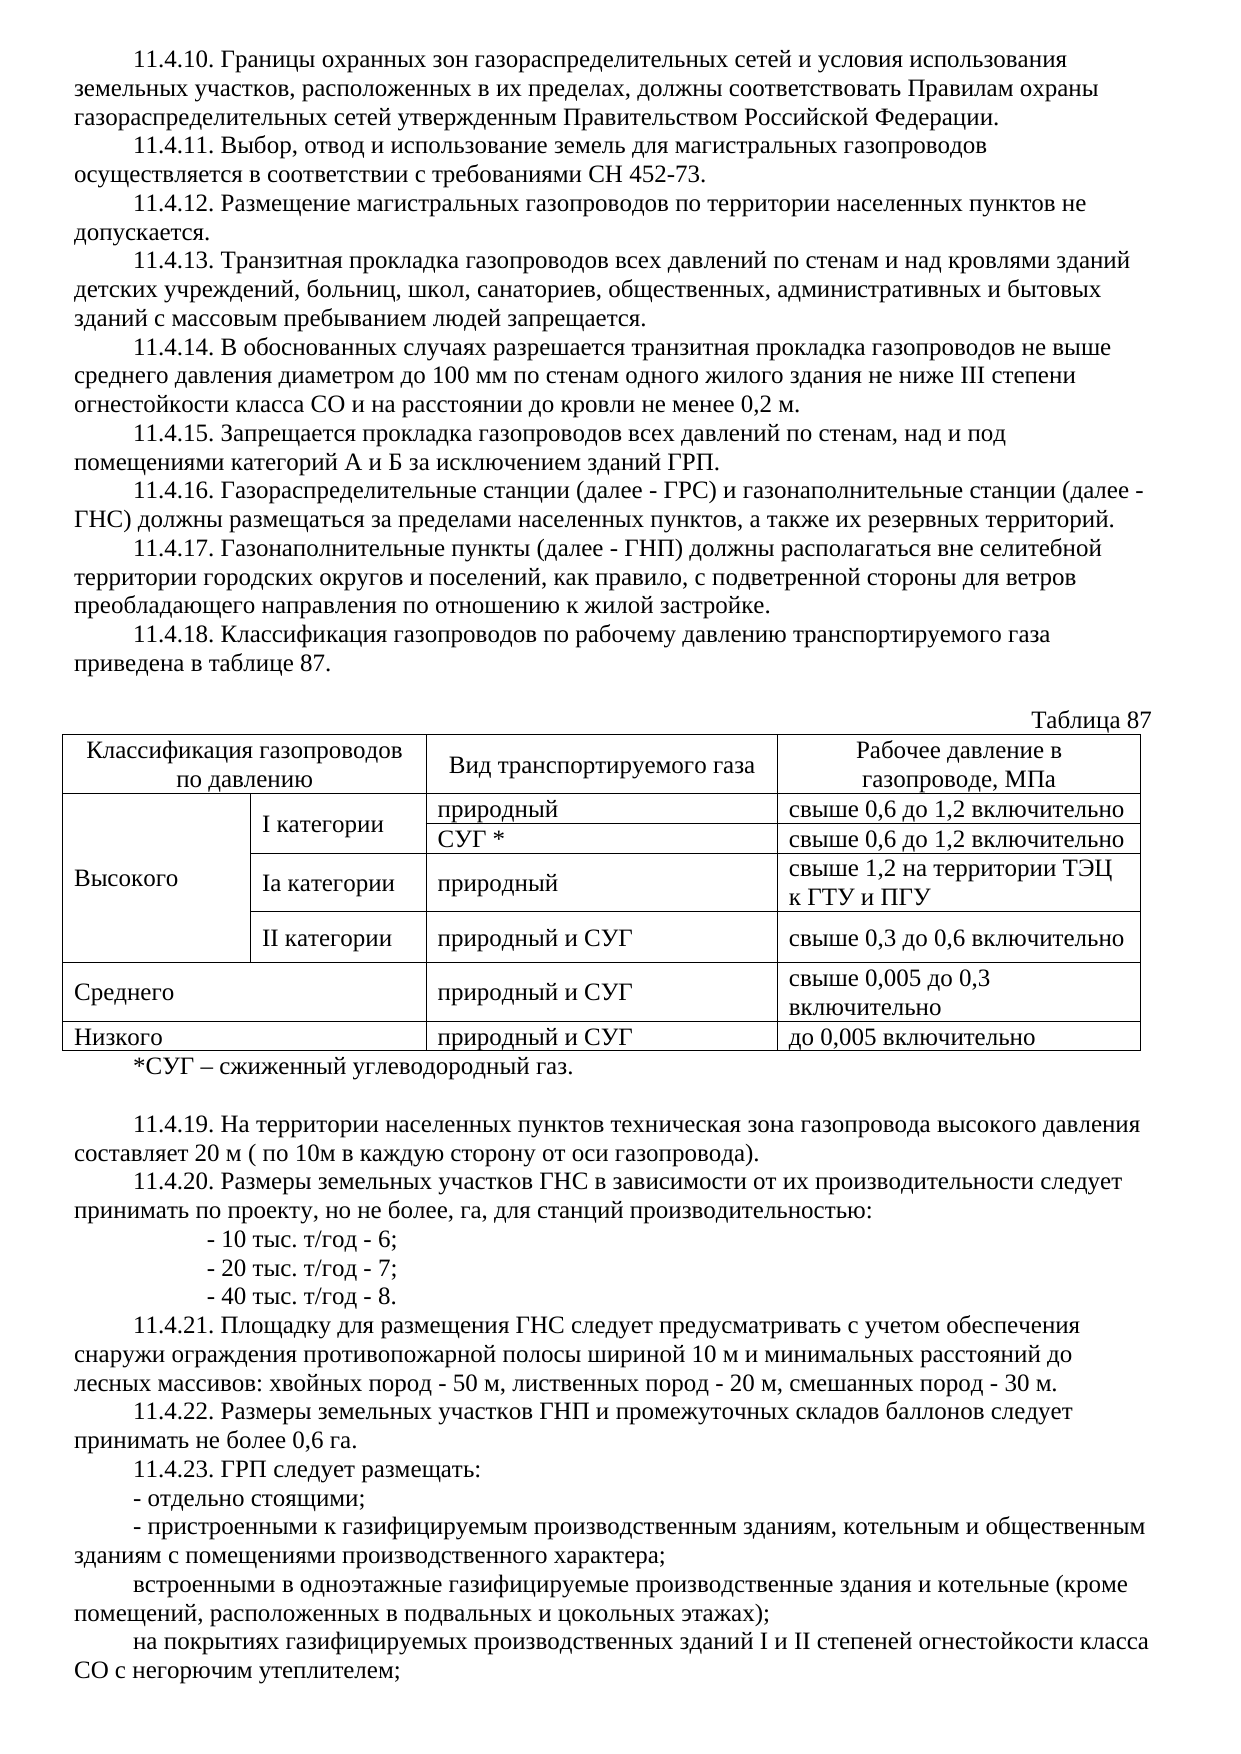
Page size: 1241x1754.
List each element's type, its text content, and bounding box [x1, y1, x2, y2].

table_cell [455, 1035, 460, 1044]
text 11.4.20. Размеры земельных участков ГНС в зависимости от их производительности следует принимать по проекту, но не более, га, для станций производительностью: [74, 1166, 1152, 1224]
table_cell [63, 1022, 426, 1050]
text 11.4.17. Газонаполнительные пункты (далее - ГНП) должны располагаться вне селитебной территории городских округов и поселений, как правило, с подветренной стороны для ветров преобладающего направления по отношению к жилой застройке. [74, 533, 1152, 619]
text - 40 тыс. т/год - 8. [148, 1281, 1152, 1310]
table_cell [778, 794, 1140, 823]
text 11.4.18. Классификация газопроводов по рабочему давлению транспортируемого газа приведена в таблице 87. [74, 619, 1152, 677]
text на покрытиях газифицируемых производственных зданий I и II степеней огнестойкости класса СО с негорючим утеплителем; [74, 1626, 1152, 1684]
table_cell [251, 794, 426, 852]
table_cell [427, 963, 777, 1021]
text 11.4.10. Границы охранных зон газораспределительных сетей и условия использования земельных участков, расположенных в их пределах, должны соответствовать Правилам охраны газораспределительных сетей утвержденным Правительством Российской Федерации. [74, 44, 1152, 131]
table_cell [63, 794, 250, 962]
text 11.4.21. Площадку для размещения ГНС следует предусматривать с учетом обеспечения снаружи ограждения противопожарной полосы шириной 10 м и минимальных расстояний до лесных массивов: хвойных пород - 50 м, лиственных пород - 20 м, смешанных пород - 30 м. [74, 1310, 1152, 1396]
text - отдельно стоящими; [74, 1483, 1152, 1511]
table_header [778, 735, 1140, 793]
text 11.4.13. Транзитная прокладка газопроводов всех давлений по стенам и над кровлями зданий детских учреждений, больниц, школ, санаториев, общественных, административных и бытовых зданий с массовым пребыванием людей запрещается. [74, 246, 1152, 332]
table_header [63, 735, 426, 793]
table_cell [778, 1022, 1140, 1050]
text - 10 тыс. т/год - 6; [148, 1224, 1152, 1253]
text 11.4.14. В обоснованных случаях разрешается транзитная прокладка газопроводов не выше среднего давления диаметром до 100 мм по стенам одного жилого здания не ниже III степени огнестойкости класса СО и на расстоянии до кровли не менее 0,2 м. [74, 332, 1152, 418]
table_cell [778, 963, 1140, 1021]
text Таблица 87 [74, 706, 1152, 734]
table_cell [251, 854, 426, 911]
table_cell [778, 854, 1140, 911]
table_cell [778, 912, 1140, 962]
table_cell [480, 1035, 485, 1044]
text 11.4.19. На территории населенных пунктов техническая зона газопровода высокого давления составляет 20 м ( по 10м в каждую сторону от оси газопровода). [74, 1109, 1152, 1166]
text 11.4.11. Выбор, отвод и использование земель для магистральных газопроводов осуществляется в соответствии с требованиями СН 452-73. [74, 131, 1152, 188]
text 11.4.23. ГРП следует размещать: [74, 1454, 1152, 1483]
text 11.4.16. Газораспределительные станции (далее - ГРС) и газонаполнительные станции (далее - ГНС) должны размещаться за пределами населенных пунктов, а также их резервных территорий. [74, 476, 1152, 533]
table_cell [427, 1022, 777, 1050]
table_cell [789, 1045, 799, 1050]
text - пристроенными к газифицируемым производственным зданиям, котельным и общественным зданиям с помещениями производственного характера; [74, 1511, 1152, 1569]
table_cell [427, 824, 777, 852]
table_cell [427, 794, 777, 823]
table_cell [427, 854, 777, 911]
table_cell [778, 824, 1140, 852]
text 11.4.22. Размеры земельных участков ГНП и промежуточных складов баллонов следует принимать не более 0,6 га. [74, 1396, 1152, 1454]
text встроенными в одноэтажные газифицируемые производственные здания и котельные (кроме помещений, расположенных в подвальных и цокольных этажах); [74, 1569, 1152, 1626]
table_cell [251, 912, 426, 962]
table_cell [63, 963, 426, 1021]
text 11.4.15. Запрещается прокладка газопроводов всех давлений по стенам, над и под помещениями категорий А и Б за исключением зданий ГРП. [74, 418, 1152, 476]
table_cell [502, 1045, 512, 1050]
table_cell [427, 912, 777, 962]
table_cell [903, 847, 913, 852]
text *СУГ – сжиженный углеводородный газ. [74, 1051, 1152, 1080]
text - 20 тыс. т/год - 7; [148, 1253, 1152, 1281]
text 11.4.12. Размещение магистральных газопроводов по территории населенных пунктов не допускается. [74, 188, 1152, 246]
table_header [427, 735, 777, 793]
